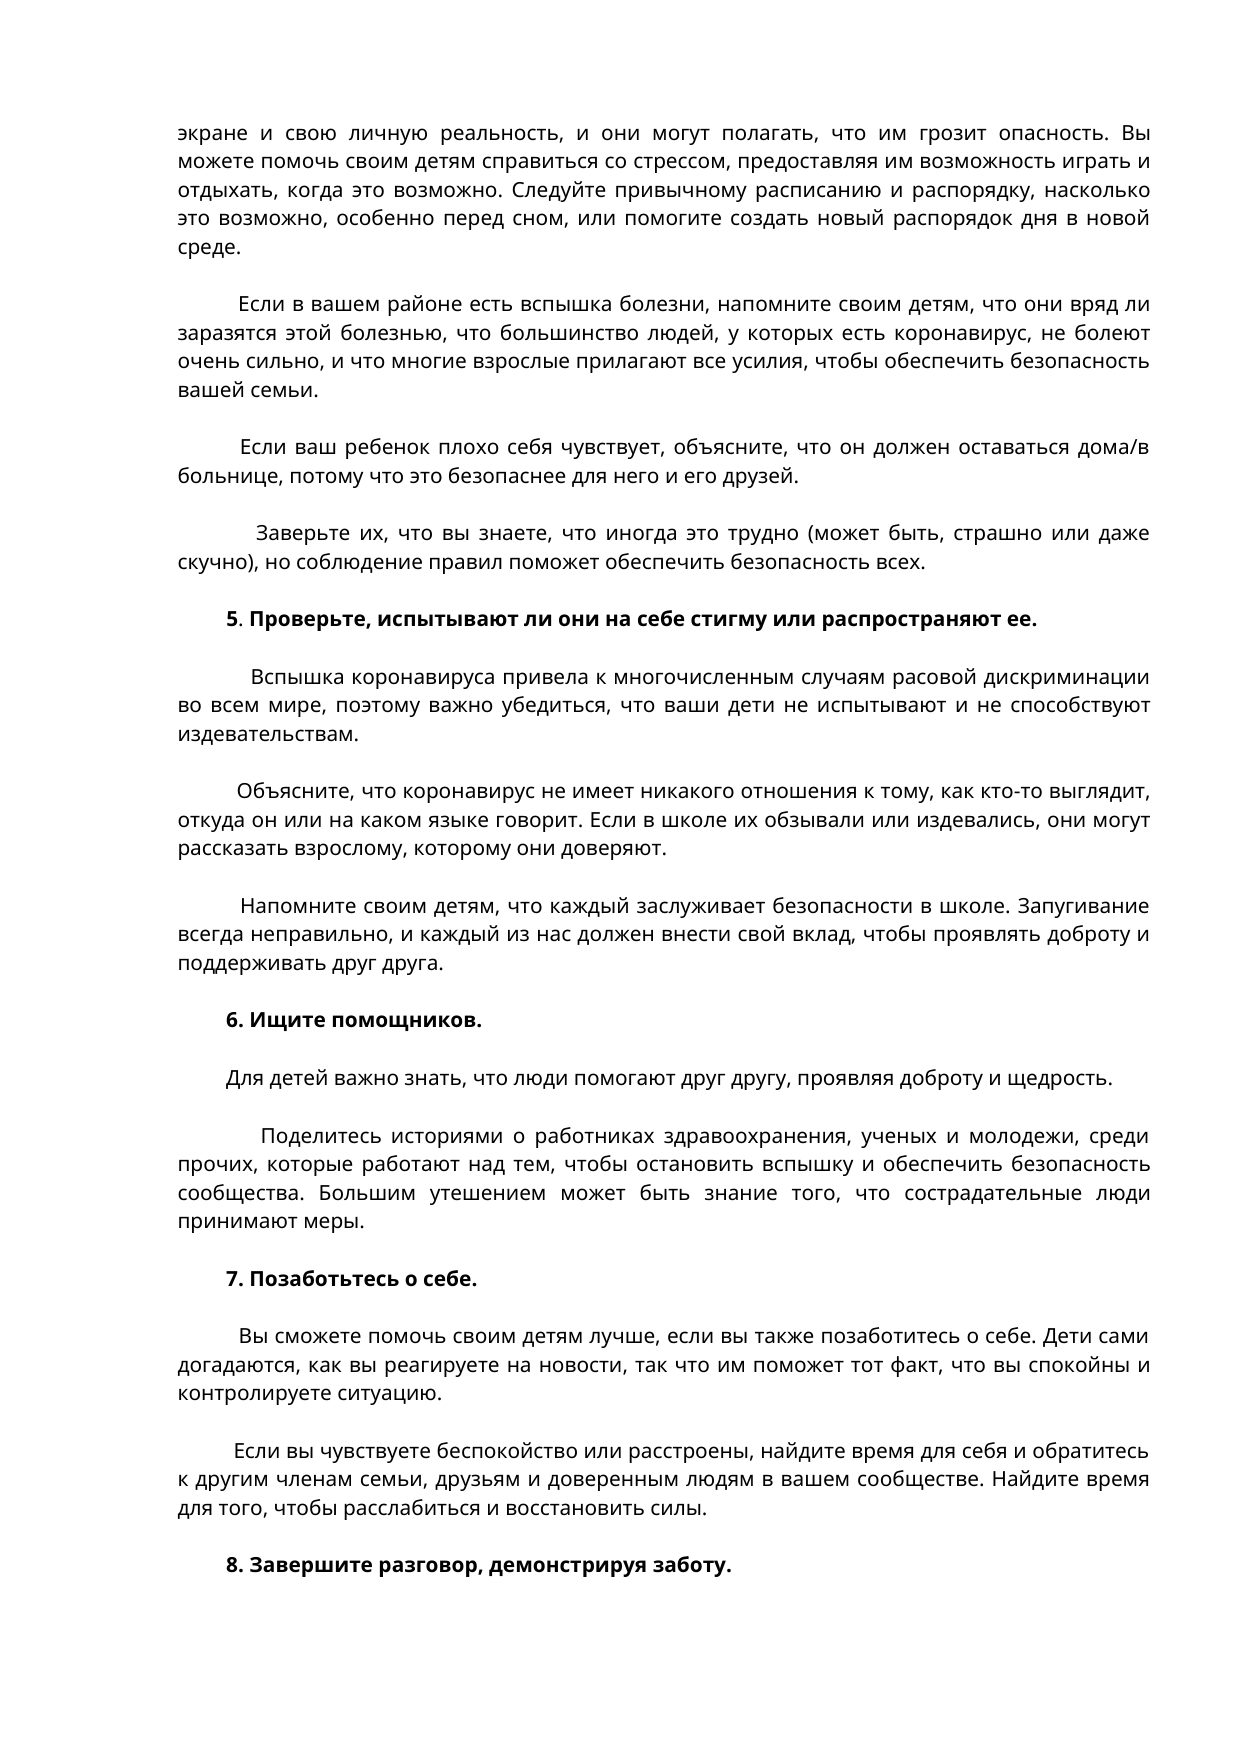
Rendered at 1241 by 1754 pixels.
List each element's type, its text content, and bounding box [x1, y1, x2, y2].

text Поделитесь историями о работниках здравоохранения, ученых и молодежи, среди прочих, которые работают над тем, чтобы остановить вспышку и обеспечить безопасность сообщества. Большим утешением может быть знание того, что сострадательные люди принимают меры. [177, 1121, 1152, 1234]
text Заверьте их, что вы знаете, что иногда это трудно (может быть, страшно или даже скучно), но соблюдение правил поможет обеспечить безопасность всех. [177, 518, 1152, 575]
text Напомните своим детям, что каждый заслуживает безопасности в школе. Запугивание всегда неправильно, и каждый из нас должен внести свой вклад, чтобы проявлять доброту и поддерживать друг друга. [177, 891, 1152, 976]
text 5. Проверьте, испытывают ли они на себе стигму или распространяют ее. [177, 604, 1152, 633]
text Вспышка коронавируса привела к многочисленным случаям расовой дискриминации во всем мире, поэтому важно убедиться, что ваши дети не испытывают и не способствуют издевательствам. [177, 662, 1152, 747]
text Вы сможете помочь своим детям лучше, если вы также позаботитесь о себе. Дети сами догадаются, как вы реагируете на новости, так что им поможет тот факт, что вы спокойны и контролируете ситуацию. [177, 1321, 1152, 1407]
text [177, 118, 1152, 260]
text Если ваш ребенок плохо себя чувствует, объясните, что он должен оставаться дома/в больнице, потому что это безопаснее для него и его друзей. [177, 432, 1152, 489]
text Если вы чувствуете беспокойство или расстроены, найдите время для себя и обратитесь к другим членам семьи, друзьям и доверенным людям в вашем сообществе. Найдите время для того, чтобы расслабиться и восстановить силы. [177, 1436, 1152, 1521]
text Объясните, что коронавирус не имеет никакого отношения к тому, как кто-то выглядит, откуда он или на каком языке говорит. Если в школе их обзывали или издевались, они могут рассказать взрослому, которому они доверяют. [177, 777, 1152, 862]
text 6. Ищите помощников. [177, 1006, 1152, 1034]
text 8. Завершите разговор, демонстрируя заботу. [177, 1550, 1152, 1579]
text Если в вашем районе есть вспышка болезни, напомните своим детям, что они вряд ли заразятся этой болезнью, что большинство людей, у которых есть коронавирус, не болеют очень сильно, и что многие взрослые прилагают все усилия, чтобы обеспечить безопасность вашей семьи. [177, 289, 1152, 403]
text Для детей важно знать, что люди помогают друг другу, проявляя доброту и щедрость. [177, 1063, 1152, 1092]
text 7. Позаботьтесь о себе. [177, 1264, 1152, 1292]
